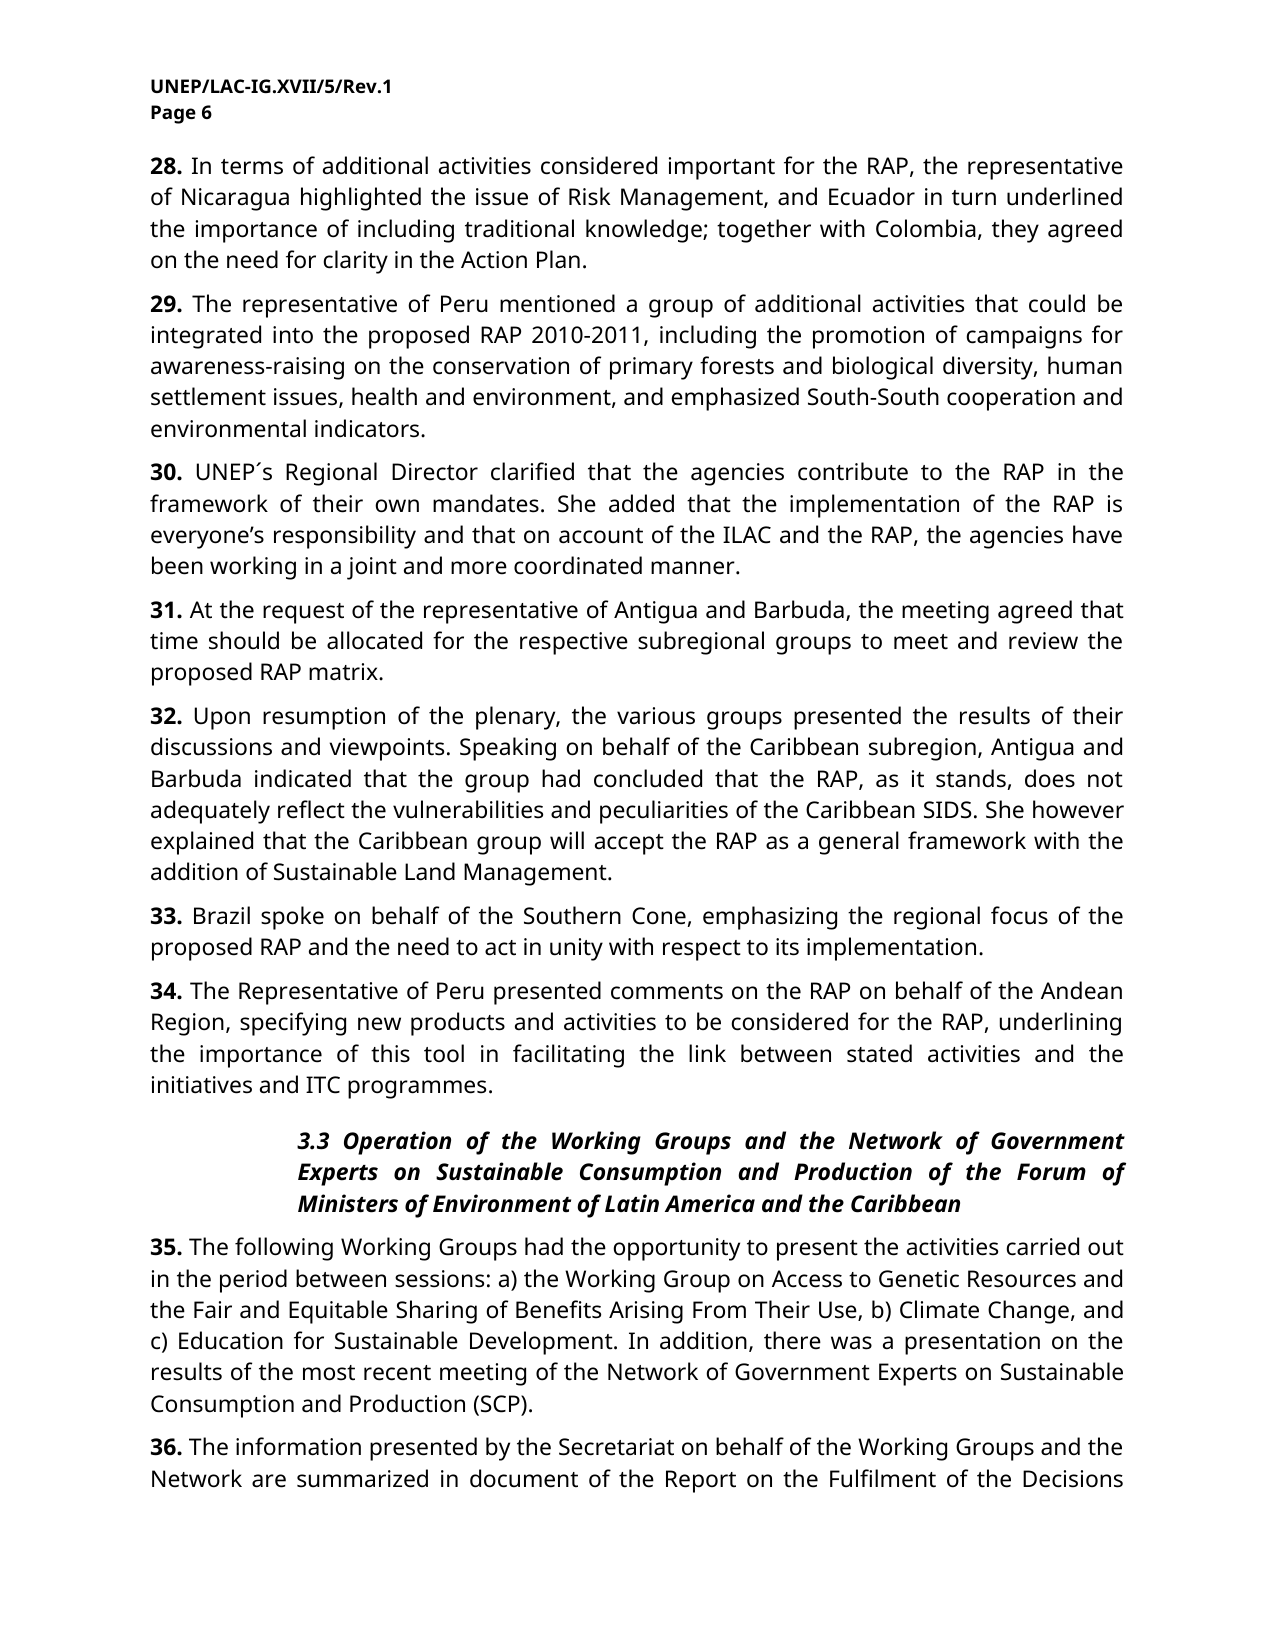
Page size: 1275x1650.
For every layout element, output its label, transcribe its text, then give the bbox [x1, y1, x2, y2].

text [150, 1431, 1125, 1494]
text 33. Brazil spoke on behalf of the Southern Cone, emphasizing the regional focus of the proposed RAP and the need to act in unity with respect to its implementation. [150, 900, 1125, 962]
text 35. The following Working Groups had the opportunity to present the activities carried out in the period between sessions: a) the Working Group on Access to Genetic Resources and the Fair and Equitable Sharing of Benefits Arising From Their Use, b) Climate Change, and c) Education for Sustainable Development. In addition, there was a presentation on the results of the most recent meeting of the Network of Government Experts on Sustainable Consumption and Production (SCP). [150, 1231, 1125, 1419]
subtitle 3.3 Operation of the Working Groups and the Network of Government Experts on Sustainable Consumption and Production of the Forum of Ministers of Environment of Latin America and the Caribbean [297, 1125, 1125, 1219]
text 32. Upon resumption of the plenary, the various groups presented the results of their discussions and viewpoints. Speaking on behalf of the Caribbean subregion, Antigua and Barbuda indicated that the group had concluded that the RAP, as it stands, does not adequately reflect the vulnerabilities and peculiarities of the Caribbean SIDS. She however explained that the Caribbean group will accept the RAP as a general framework with the addition of Sustainable Land Management. [150, 700, 1125, 887]
text 29. The representative of Peru mentioned a group of additional activities that could be integrated into the proposed RAP 2010-2011, including the promotion of campaigns for awareness-raising on the conservation of primary forests and biological diversity, human settlement issues, health and environment, and emphasized South-South cooperation and environmental indicators. [150, 287, 1125, 444]
text 34. The Representative of Peru presented comments on the RAP on behalf of the Andean Region, specifying new products and activities to be considered for the RAP, underlining the importance of this tool in facilitating the link between stated activities and the initiatives and ITC programmes. [150, 975, 1125, 1100]
text 28. In terms of additional activities considered important for the RAP, the representative of Nicaragua highlighted the issue of Risk Management, and Ecuador in turn underlined the importance of including traditional knowledge; together with Colombia, they agreed on the need for clarity in the Action Plan. [150, 150, 1125, 275]
text 31. At the request of the representative of Antigua and Barbuda, the meeting agreed that time should be allocated for the respective subregional groups to meet and review the proposed RAP matrix. [150, 594, 1125, 687]
text 30. UNEP´s Regional Director clarified that the agencies contribute to the RAP in the framework of their own mandates. She added that the implementation of the RAP is everyone’s responsibility and that on account of the ILAC and the RAP, the agencies have been working in a joint and more coordinated manner. [150, 456, 1125, 581]
